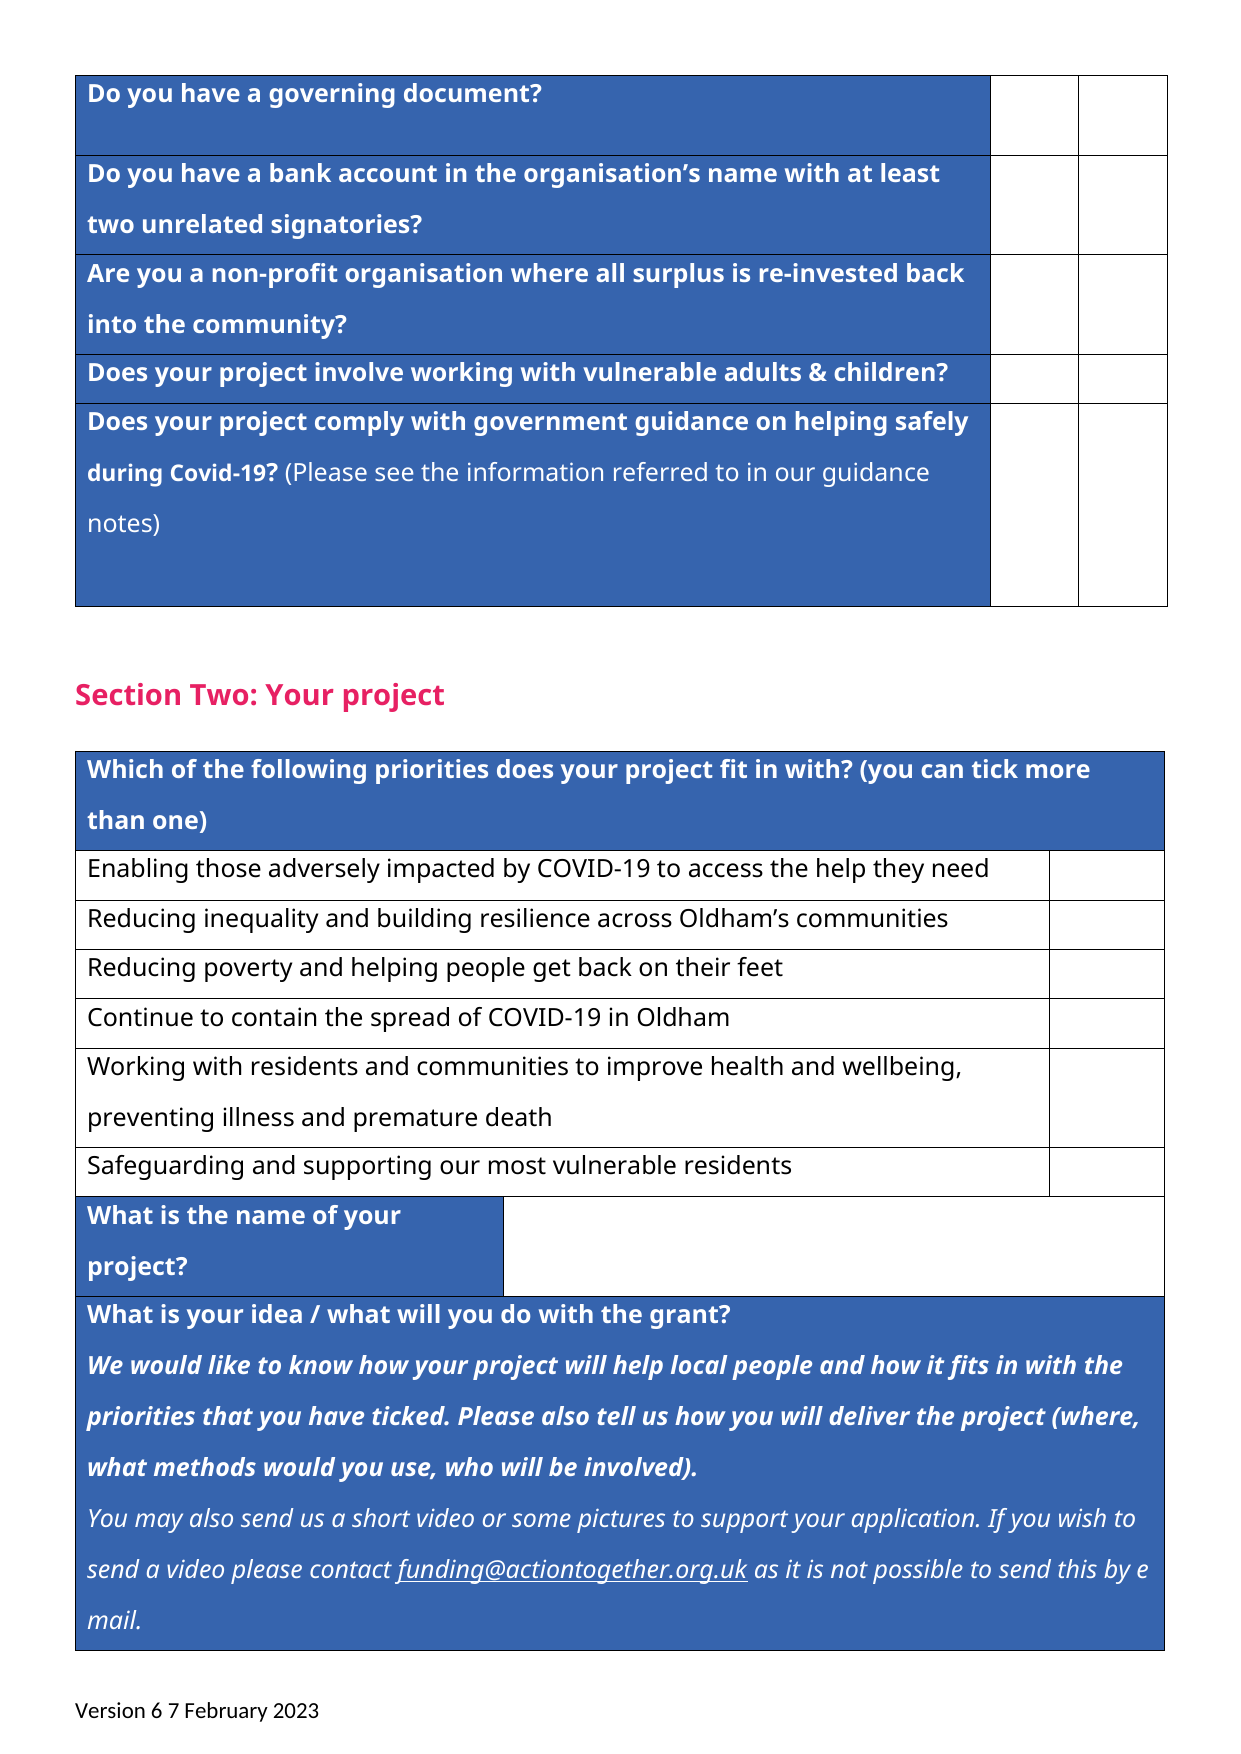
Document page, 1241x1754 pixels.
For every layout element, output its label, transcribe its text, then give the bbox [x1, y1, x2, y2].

table_cell Safeguarding and supporting our most vulnerable residents [76, 1148, 1049, 1196]
table_cell Do you have a governing document? [76, 76, 990, 155]
table_cell [1079, 255, 1167, 354]
table_cell [1050, 851, 1164, 899]
table_cell Reducing poverty and helping people get back on their feet [76, 950, 1049, 998]
table_cell Does your project involve working with vulnerable adults & children? [76, 355, 990, 403]
table_cell Working with residents and communities to improve health and wellbeing, preventing illness and premature death [76, 1049, 1049, 1147]
table_cell [991, 404, 1078, 606]
table_cell What is your idea / what will you do with the grant? We would like to know how your project will help local people and how it fits in with the priorities that you have ticked. Please also tell us how you will deliver the project (where, what methods would you use, who will be involved). You may also send us a short video or some pictures to support your application. If you wish to send a video please contact funding@actiontogether.org.uk as it is not possible to send this by e mail. [76, 1297, 1164, 1650]
table_cell Does your project comply with government guidance on helping safely during Covid-19? (Please see the information referred to in our guidance notes) [76, 404, 990, 606]
table_header Which of the following priorities does your project fit in with? (you can tick more than one) [76, 752, 1164, 850]
table_cell [1079, 355, 1167, 403]
table_cell [1079, 156, 1167, 254]
table_cell Do you have a bank account in the organisation’s name with at least two unrelated signatories? [76, 156, 990, 254]
table_cell Reducing inequality and building resilience across Oldham’s communities [76, 901, 1049, 949]
table_cell [504, 1197, 1164, 1296]
table_cell [991, 76, 1078, 155]
text Section Two: Your project [75, 675, 1165, 714]
table_cell [1079, 404, 1167, 606]
table_cell [1050, 1148, 1164, 1196]
table_cell [1050, 901, 1164, 949]
table_cell [991, 355, 1078, 403]
table_cell What is the name of your project? [76, 1197, 503, 1296]
table_cell [1050, 999, 1164, 1048]
table_cell Are you a non-profit organisation where all surplus is re-invested back into the community? [76, 255, 990, 354]
table_cell [991, 255, 1078, 354]
table_cell [991, 156, 1078, 254]
table_cell [1079, 76, 1167, 155]
table_cell [1050, 950, 1164, 998]
table_cell Enabling those adversely impacted by COVID-19 to access the help they need [76, 851, 1049, 899]
table_cell Continue to contain the spread of COVID-19 in Oldham [76, 999, 1049, 1048]
table_cell [1050, 1049, 1164, 1147]
